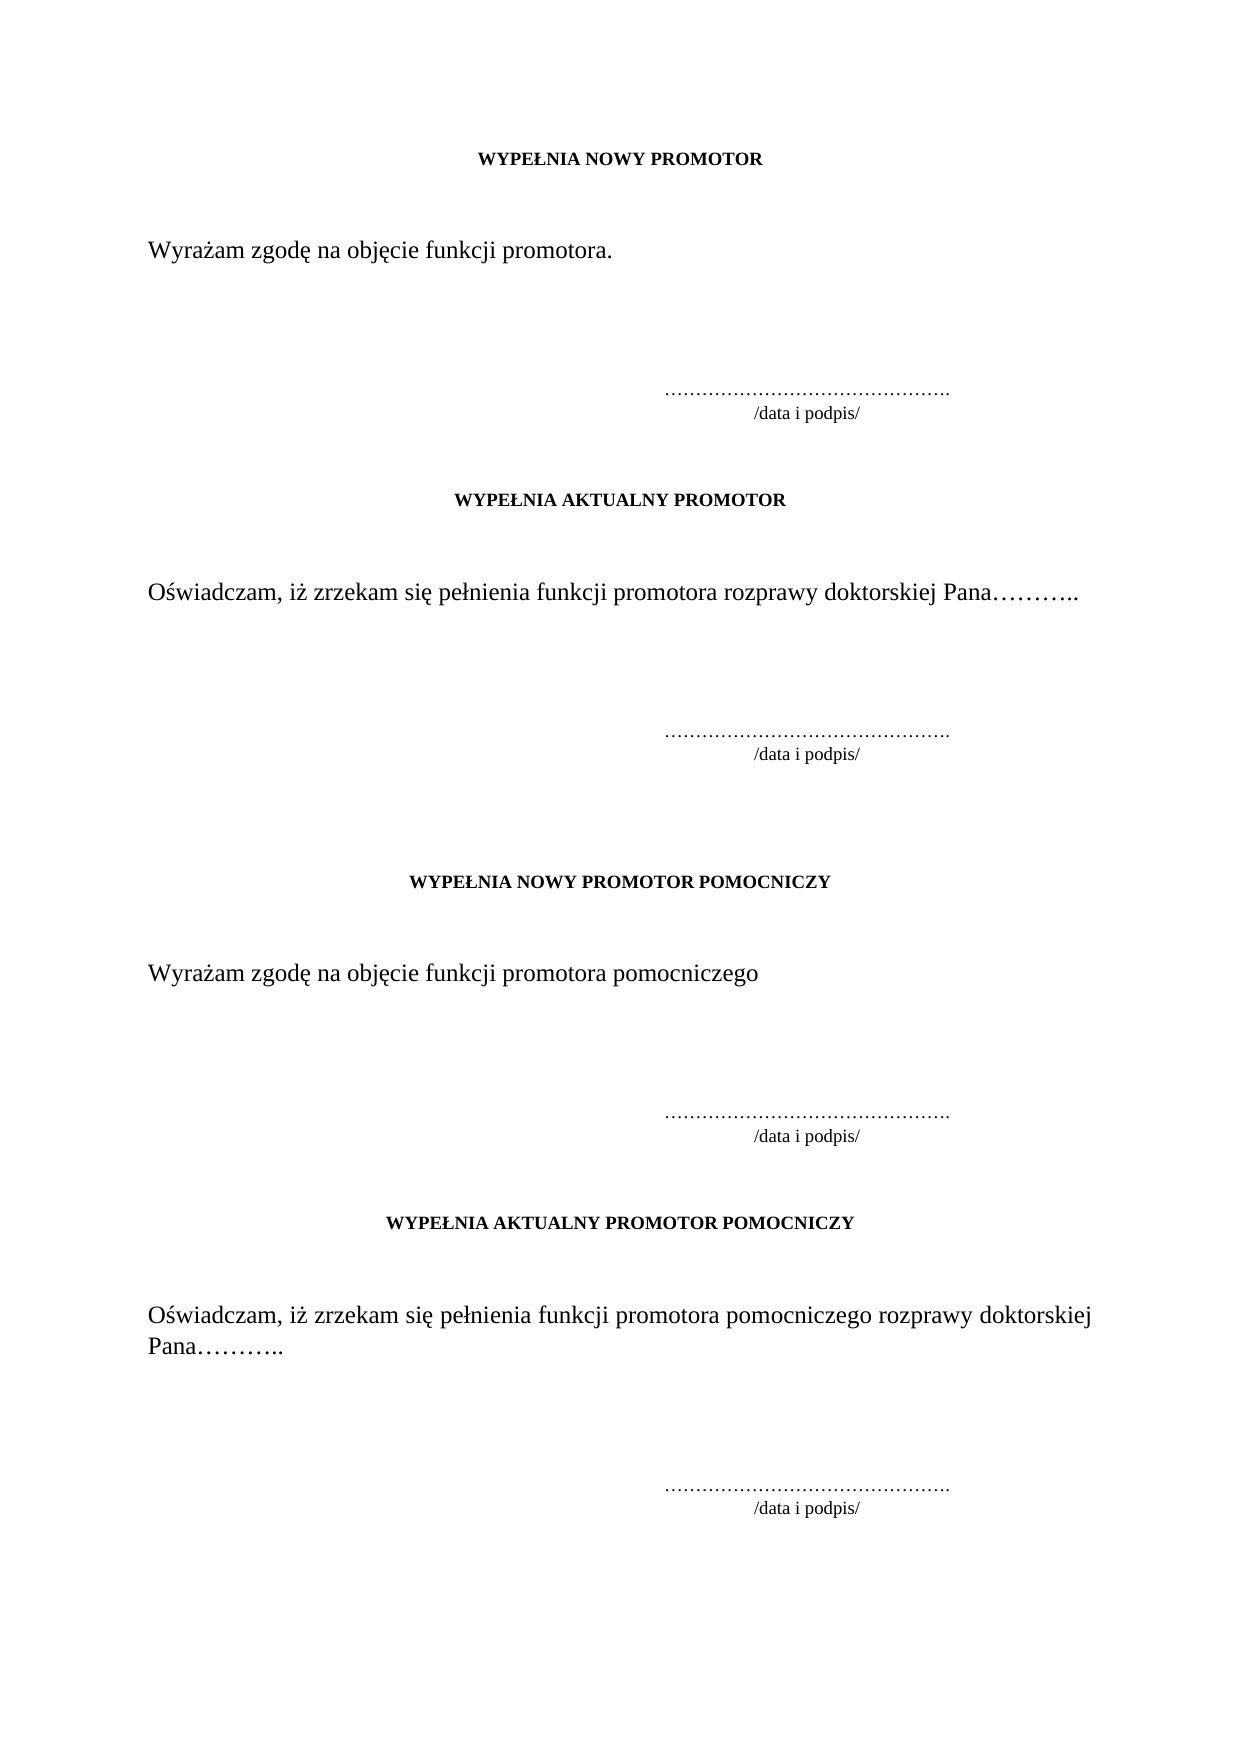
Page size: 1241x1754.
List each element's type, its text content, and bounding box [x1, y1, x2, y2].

text WYPEŁNIA NOWY PROMOTOR POMOCNICZY [148, 871, 1093, 892]
text Oświadczam, iż zrzekam się pełnienia funkcji promotora pomocniczego rozprawy doktorskiej Pana……….. [148, 1300, 1093, 1359]
text Oświadczam, iż zrzekam się pełnienia funkcji promotora rozprawy doktorskiej Pana……….. [148, 577, 1093, 606]
text WYPEŁNIA NOWY PROMOTOR [148, 148, 1093, 169]
text Wyrażam zgodę na objęcie funkcji promotora. [148, 235, 1093, 264]
text Wyrażam zgodę na objęcie funkcji promotora pomocniczego [148, 958, 1093, 987]
text WYPEŁNIA AKTUALNY PROMOTOR POMOCNICZY [148, 1212, 1093, 1234]
text WYPEŁNIA AKTUALNY PROMOTOR [148, 489, 1093, 511]
text ………………………………………. /data i podpis/ [590, 1101, 1093, 1146]
text ………………………………………. /data i podpis/ [590, 1474, 1093, 1519]
text ………………………………………. /data i podpis/ [590, 720, 1093, 765]
text ………………………………………. /data i podpis/ [590, 378, 1093, 423]
